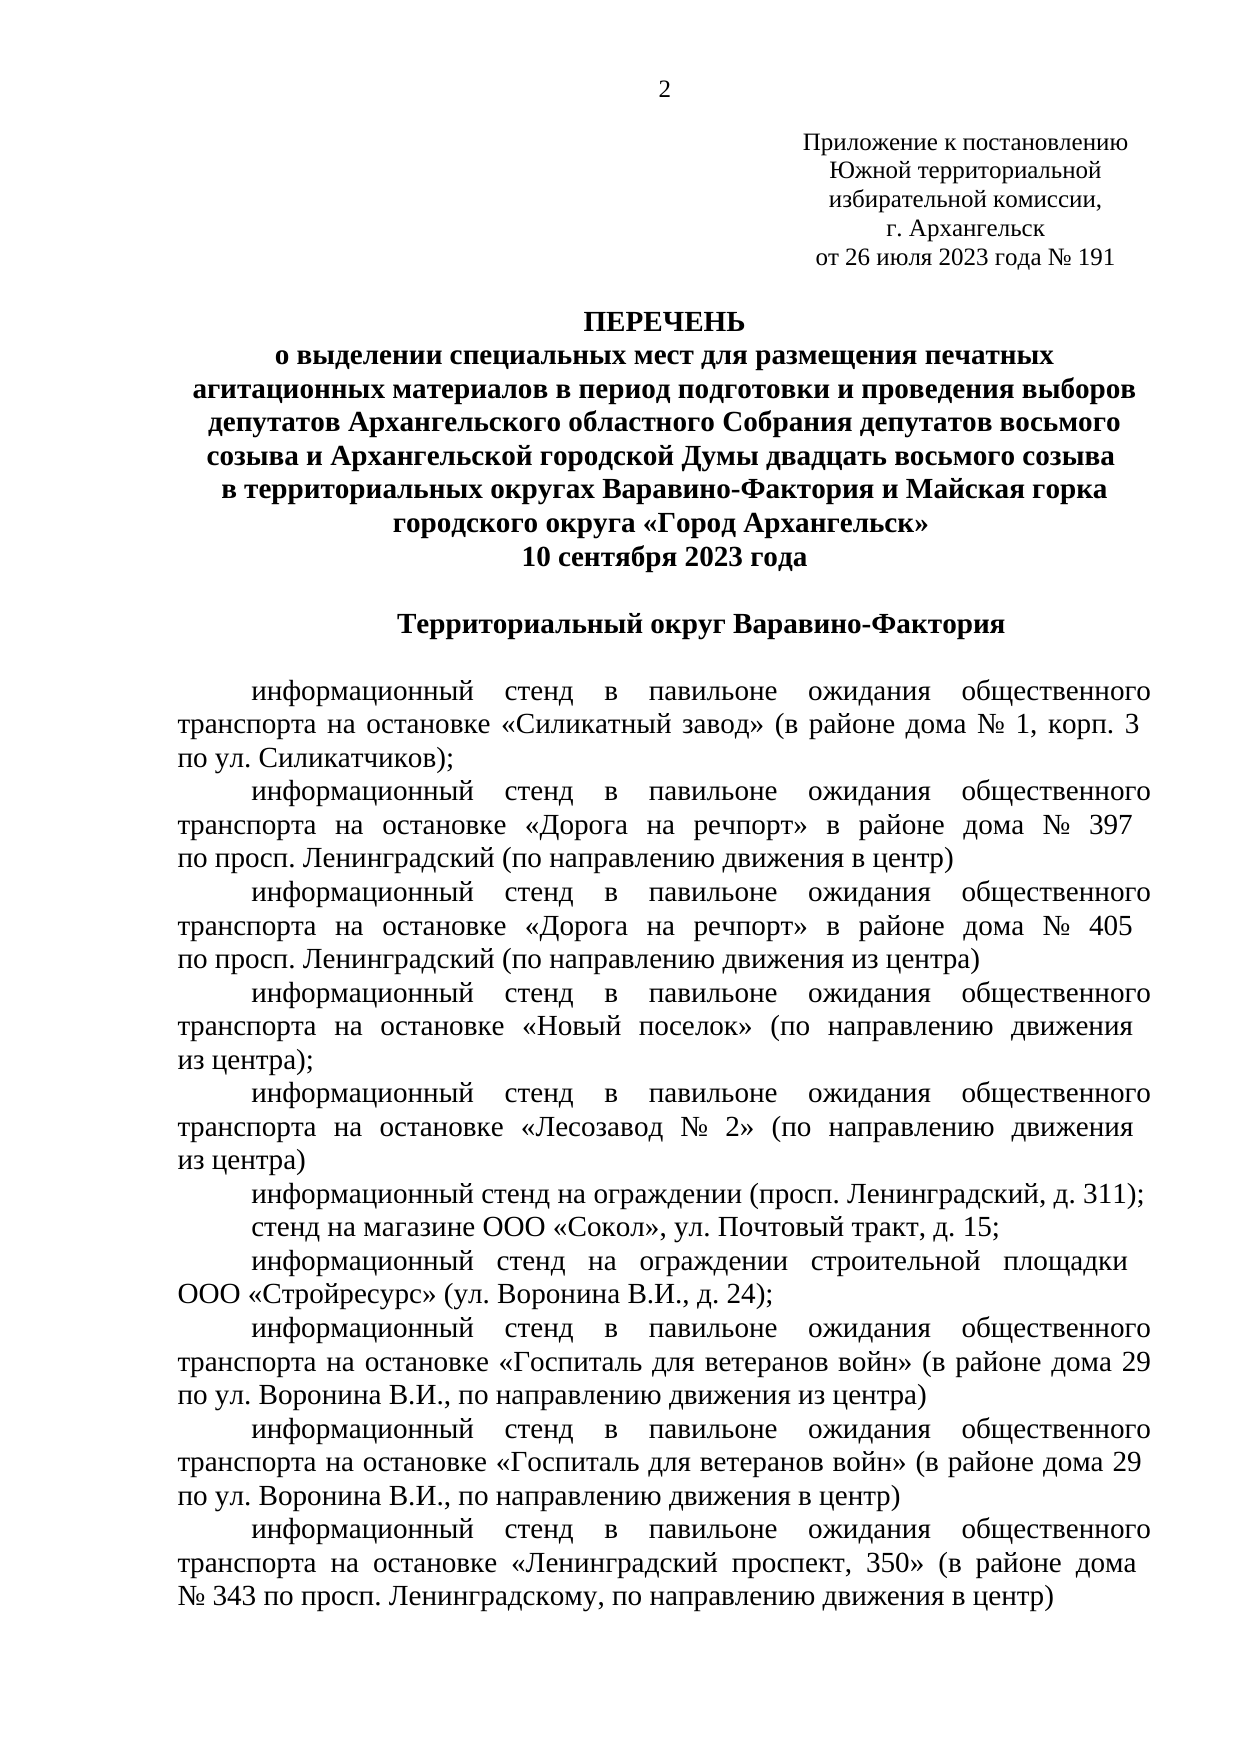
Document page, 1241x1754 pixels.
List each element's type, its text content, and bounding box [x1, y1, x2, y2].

text информационный стенд в павильоне ожидания общественного транспорта на остановке «Ленинградский проспект, 350» (в районе дома № 343 по просп. Ленинградскому, по направлению движения в центр) [177, 1511, 1152, 1612]
text о выделении специальных мест для размещения печатных агитационных материалов в период подготовки и проведения выборов депутатов Архангельского областного Собрания депутатов восьмого созыва и Архангельской городской Думы двадцать восьмого созыва в территориальных округах Варавино-Фактория и Майская горка городского округа «Город Архангельск» 10 сентября 2023 года [177, 337, 1152, 572]
text информационный стенд в павильоне ожидания общественного транспорта на остановке «Силикатный завод» (в районе дома № 1, корп. 3 по ул. Силикатчиков); [177, 673, 1152, 773]
table_header Приложение к постановлению Южной территориальной избирательной комиссии, г. Архангельск от 26 июля 2023 года № 191 [768, 127, 1163, 270]
text информационный стенд на ограждении (просп. Ленинградский, д. 311); [177, 1176, 1152, 1209]
text информационный стенд на ограждении строительной площадки ООО «Стройресурс» (ул. Воронина В.И., д. 24); [177, 1243, 1152, 1310]
text информационный стенд в павильоне ожидания общественного транспорта на остановке «Лесозавод № 2» (по направлению движения из центра) [177, 1075, 1152, 1176]
text информационный стенд в павильоне ожидания общественного транспорта на остановке «Дорога на речпорт» в районе дома № 397 по просп. Ленинградский (по направлению движения в центр) [177, 773, 1152, 874]
text Территориальный округ Варавино-Фактория [177, 606, 1152, 639]
text стенд на магазине ООО «Сокол», ул. Почтовый тракт, д. 15; [177, 1209, 1152, 1243]
text ПЕРЕЧЕНЬ [177, 304, 1152, 337]
text информационный стенд в павильоне ожидания общественного транспорта на остановке «Госпиталь для ветеранов войн» (в районе дома 29 по ул. Воронина В.И., по направлению движения из центра) [177, 1310, 1152, 1411]
text информационный стенд в павильоне ожидания общественного транспорта на остановке «Госпиталь для ветеранов войн» (в районе дома 29 по ул. Воронина В.И., по направлению движения в центр) [177, 1411, 1152, 1511]
text информационный стенд в павильоне ожидания общественного транспорта на остановке «Новый поселок» (по направлению движения из центра); [177, 975, 1152, 1075]
text информационный стенд в павильоне ожидания общественного транспорта на остановке «Дорога на речпорт» в районе дома № 405 по просп. Ленинградский (по направлению движения из центра) [177, 874, 1152, 975]
